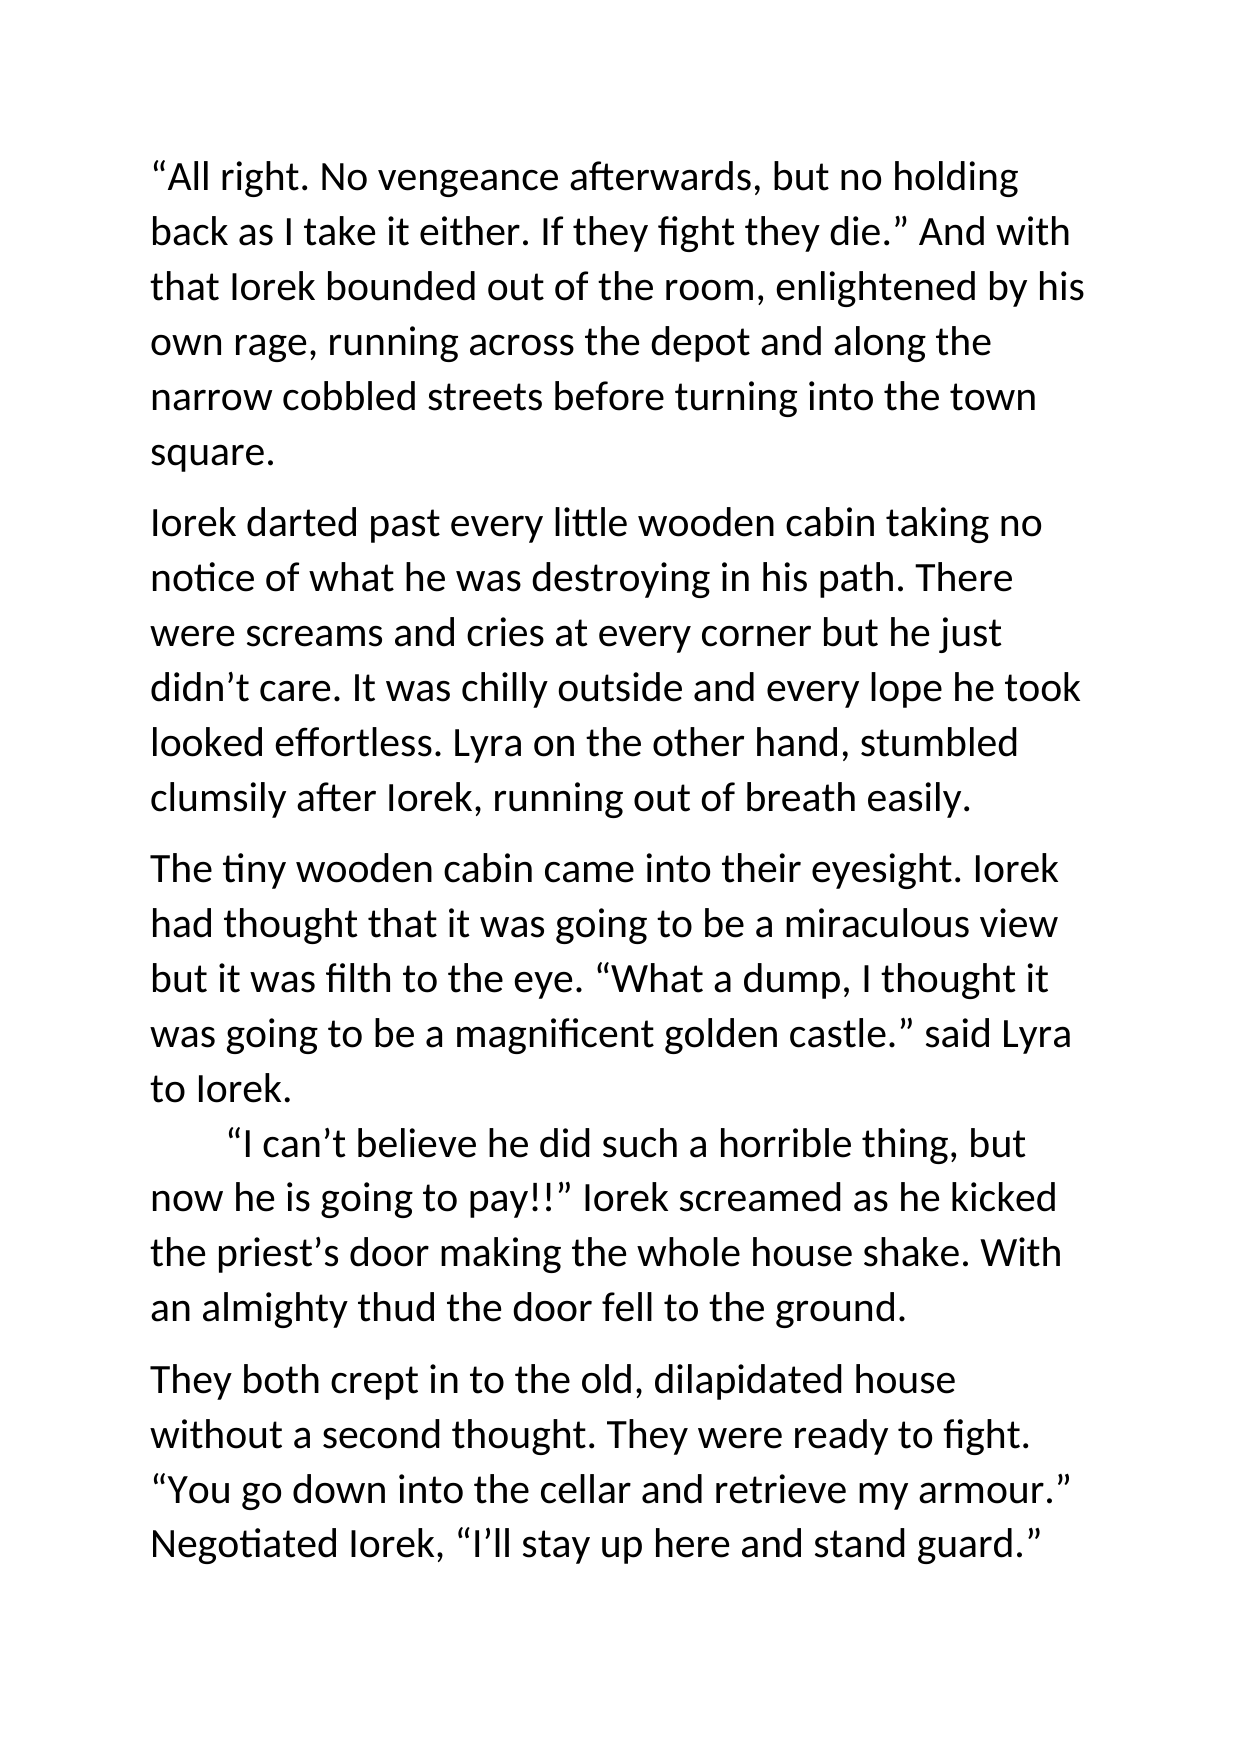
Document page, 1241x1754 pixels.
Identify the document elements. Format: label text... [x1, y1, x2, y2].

text “All right. No vengeance afterwards, but no holding back as I take it either. If they fight they die.” And with that Iorek bounded out of the room, enlightened by his own rage, running across the depot and along the narrow cobbled streets before turning into the town square. [150, 150, 1090, 475]
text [150, 1353, 1090, 1568]
text The tiny wooden cabin came into their eyesight. Iorek had thought that it was going to be a miraculous view but it was filth to the eye. “What a dump, I thought it was going to be a magnificent golden castle.” said Lyra to Iorek. “I can’t believe he did such a horrible thing, but now he is going to pay!!” Iorek screamed as he kicked the priest’s door making the whole house shake. With an almighty thud the door fell to the ground. [150, 842, 1090, 1332]
text Iorek darted past every little wooden cabin taking no notice of what he was destroying in his path. There were screams and cries at every corner but he just didn’t care. It was chilly outside and every lope he took looked effortless. Lyra on the other hand, stumbled clumsily after Iorek, running out of breath easily. [150, 496, 1090, 821]
